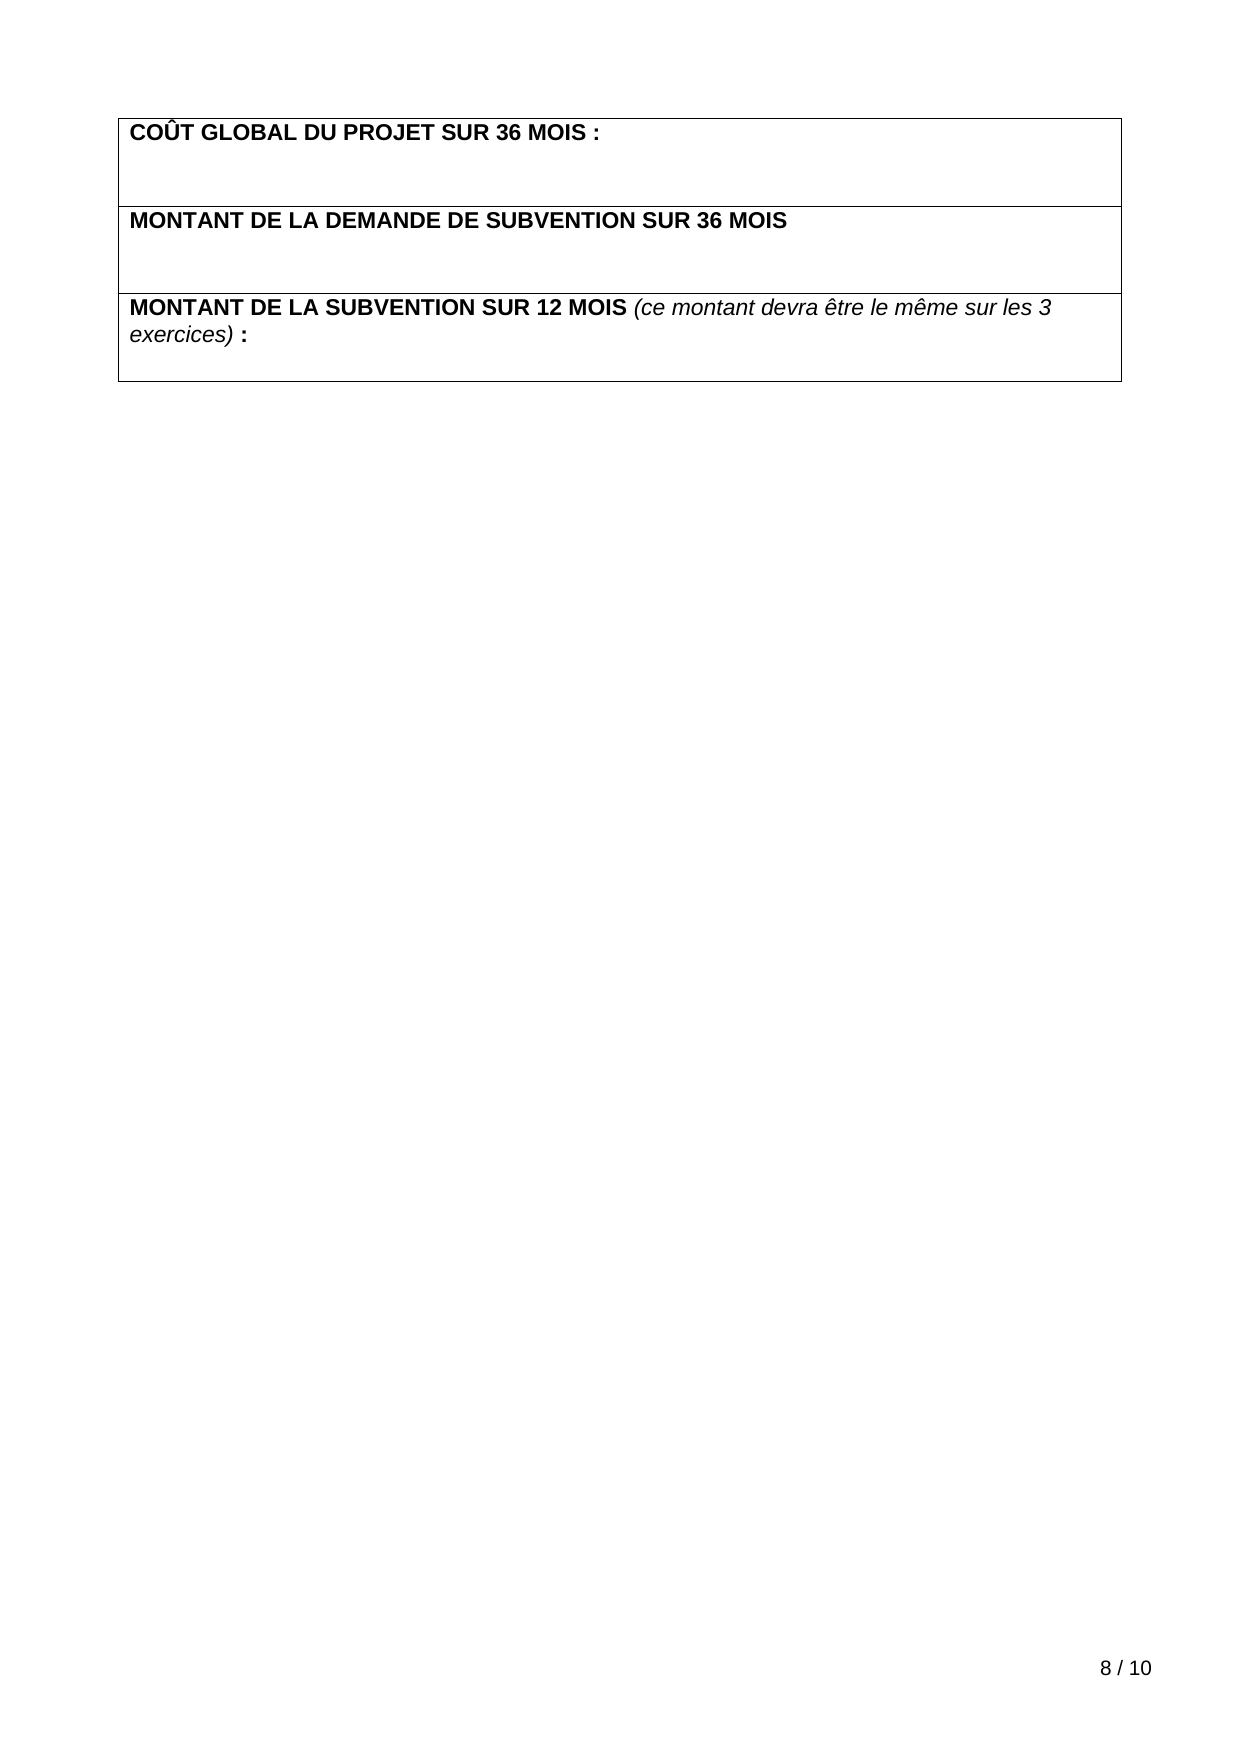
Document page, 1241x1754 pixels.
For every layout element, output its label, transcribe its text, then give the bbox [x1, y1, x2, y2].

table_cell MONTANT DE LA SUBVENTION SUR 12 MOIS (ce montant devra être le même sur les 3 exercices) : [119, 294, 1121, 381]
table_cell MONTANT DE LA DEMANDE DE SUBVENTION SUR 36 MOIS [119, 207, 1121, 293]
table_cell COÛT GLOBAL DU PROJET SUR 36 MOIS : [119, 119, 1121, 206]
